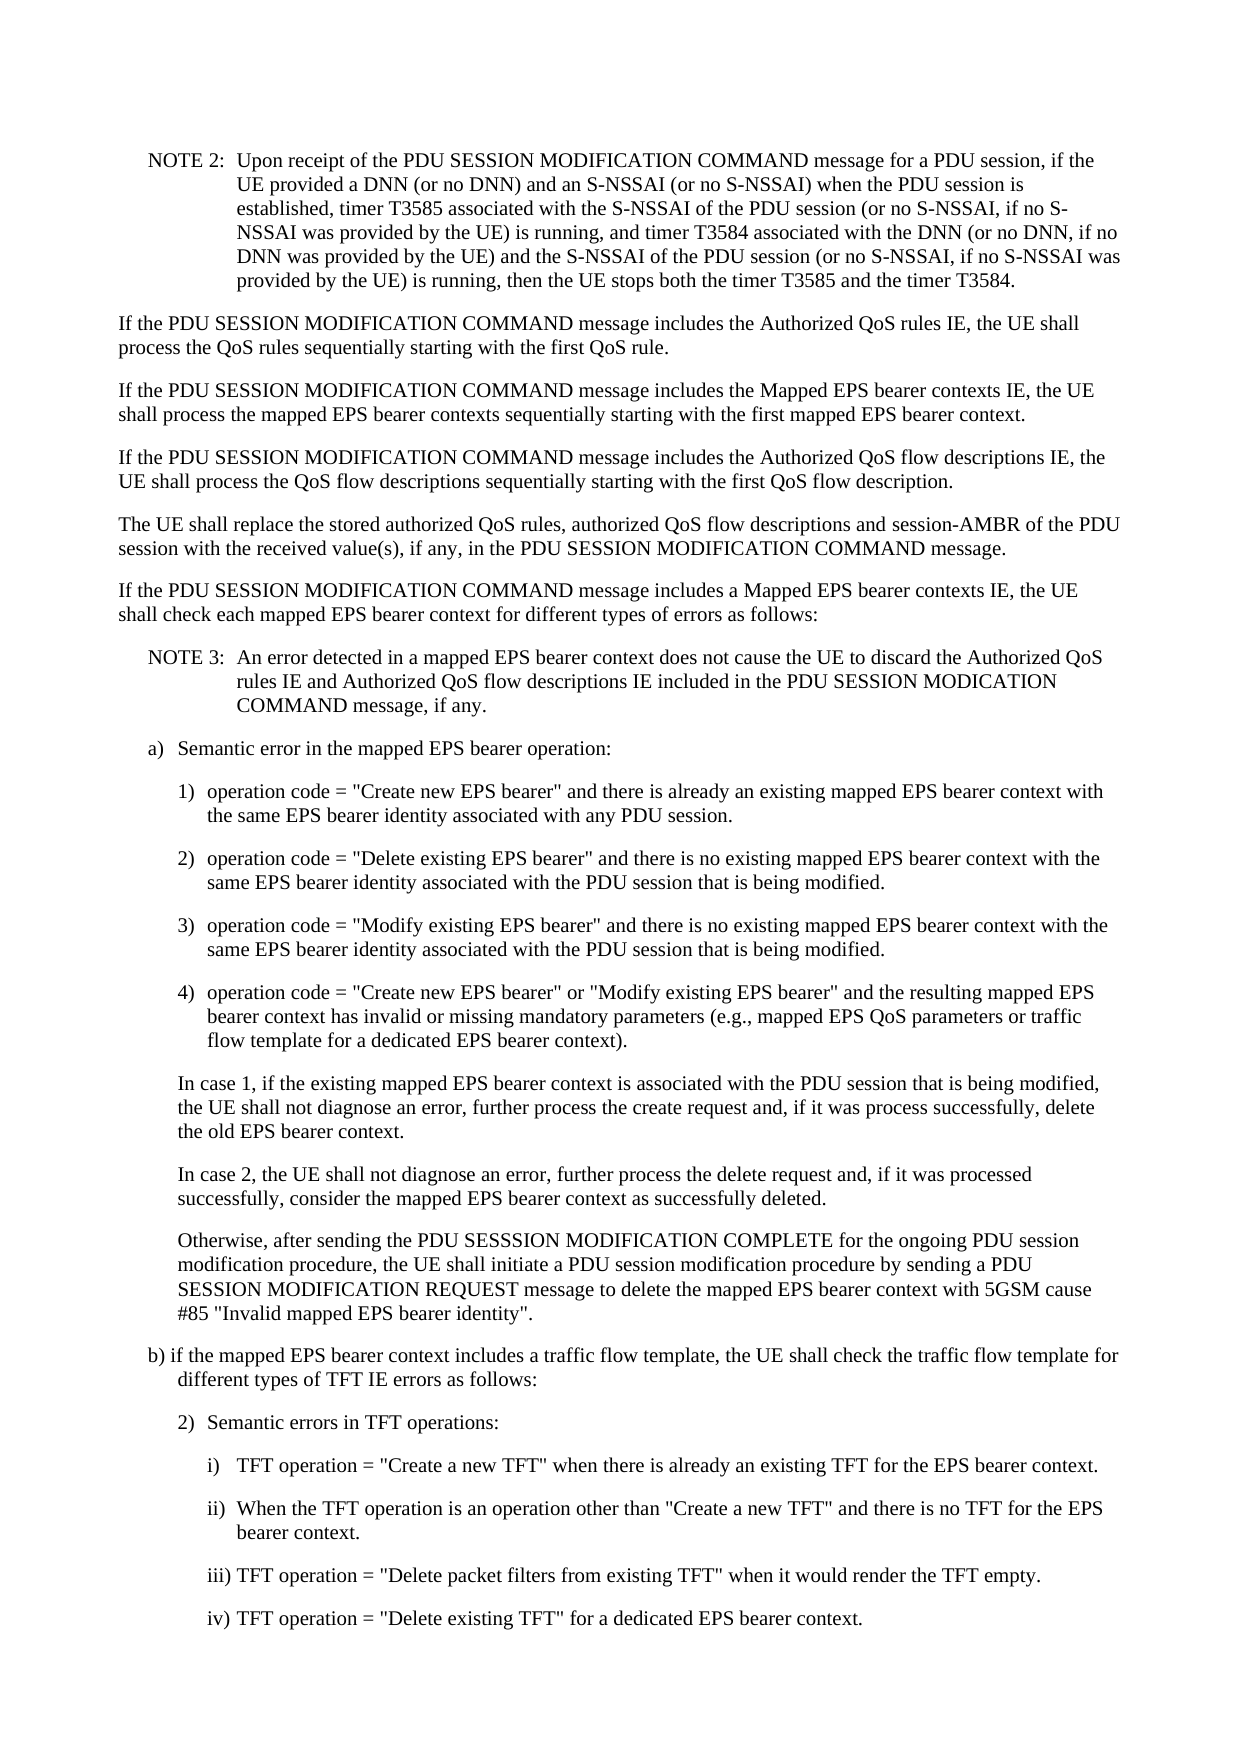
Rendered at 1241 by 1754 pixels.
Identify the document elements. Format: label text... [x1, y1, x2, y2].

text If the PDU SESSION MODIFICATION COMMAND message includes the Authorized QoS rules IE, the UE shall process the QoS rules sequentially starting with the first QoS rule. [118, 311, 1122, 359]
text If the PDU SESSION MODIFICATION COMMAND message includes the Authorized QoS flow descriptions IE, the UE shall process the QoS flow descriptions sequentially starting with the first QoS flow description. [118, 444, 1122, 493]
text b) if the mapped EPS bearer context includes a traffic flow template, the UE shall check the traffic flow template for different types of TFT IE errors as follows: [148, 1343, 1122, 1391]
text If the PDU SESSION MODIFICATION COMMAND message includes the Mapped EPS bearer contexts IE, the UE shall process the mapped EPS bearer contexts sequentially starting with the first mapped EPS bearer context. [118, 378, 1122, 426]
text 1) operation code = "Create new EPS bearer" and there is already an existing mapped EPS bearer context with the same EPS bearer identity associated with any PDU session. [177, 779, 1122, 827]
text If the PDU SESSION MODIFICATION COMMAND message includes a Mapped EPS bearer contexts IE, the UE shall check each mapped EPS bearer context for different types of errors as follows: [118, 578, 1122, 626]
text The UE shall replace the stored authorized QoS rules, authorized QoS flow descriptions and session-AMBR of the PDU session with the received value(s), if any, in the PDU SESSION MODIFICATION COMMAND message. [118, 511, 1122, 559]
text iii) TFT operation = "Delete packet filters from existing TFT" when it would render the TFT empty. [207, 1563, 1122, 1587]
text a) Semantic error in the mapped EPS bearer operation: [148, 736, 1122, 760]
text Otherwise, after sending the PDU SESSSION MODIFICATION COMPLETE for the ongoing PDU session modification procedure, the UE shall initiate a PDU session modification procedure by sending a PDU SESSION MODIFICATION REQUEST message to delete the mapped EPS bearer context with 5GSM cause #85 "Invalid mapped EPS bearer identity". [148, 1228, 1122, 1324]
text 3) operation code = "Modify existing EPS bearer" and there is no existing mapped EPS bearer context with the same EPS bearer identity associated with the PDU session that is being modified. [177, 913, 1122, 961]
text NOTE 3: An error detected in a mapped EPS bearer context does not cause the UE to discard the Authorized QoS rules IE and Authorized QoS flow descriptions IE included in the PDU SESSION MODICATION COMMAND message, if any. [148, 645, 1122, 717]
text ii) When the TFT operation is an operation other than "Create a new TFT" and there is no TFT for the EPS bearer context. [207, 1496, 1122, 1544]
text 4) operation code = "Create new EPS bearer" or "Modify existing EPS bearer" and the resulting mapped EPS bearer context has invalid or missing mandatory parameters (e.g., mapped EPS QoS parameters or traffic flow template for a dedicated EPS bearer context). [177, 979, 1122, 1052]
text 2) Semantic errors in TFT operations: [177, 1410, 1122, 1434]
text In case 2, the UE shall not diagnose an error, further process the delete request and, if it was processed successfully, consider the mapped EPS bearer context as successfully deleted. [148, 1161, 1122, 1209]
text In case 1, if the existing mapped EPS bearer context is associated with the PDU session that is being modified, the UE shall not diagnose an error, further process the create request and, if it was process successfully, delete the old EPS bearer context. [148, 1071, 1122, 1143]
text NOTE 2: Upon receipt of the PDU SESSION MODIFICATION COMMAND message for a PDU session, if the UE provided a DNN (or no DNN) and an S-NSSAI (or no S-NSSAI) when the PDU session is established, timer T3585 associated with the S-NSSAI of the PDU session (or no S-NSSAI, if no S-NSSAI was provided by the UE) is running, and timer T3584 associated with the DNN (or no DNN, if no DNN was provided by the UE) and the S-NSSAI of the PDU session (or no S-NSSAI, if no S-NSSAI was provided by the UE) is running, then the UE stops both the timer T3585 and the timer T3584. [148, 148, 1122, 292]
text 2) operation code = "Delete existing EPS bearer" and there is no existing mapped EPS bearer context with the same EPS bearer identity associated with the PDU session that is being modified. [177, 846, 1122, 894]
text iv) TFT operation = "Delete existing TFT" for a dedicated EPS bearer context. [207, 1606, 1122, 1629]
text i) TFT operation = "Create a new TFT" when there is already an existing TFT for the EPS bearer context. [207, 1453, 1122, 1477]
